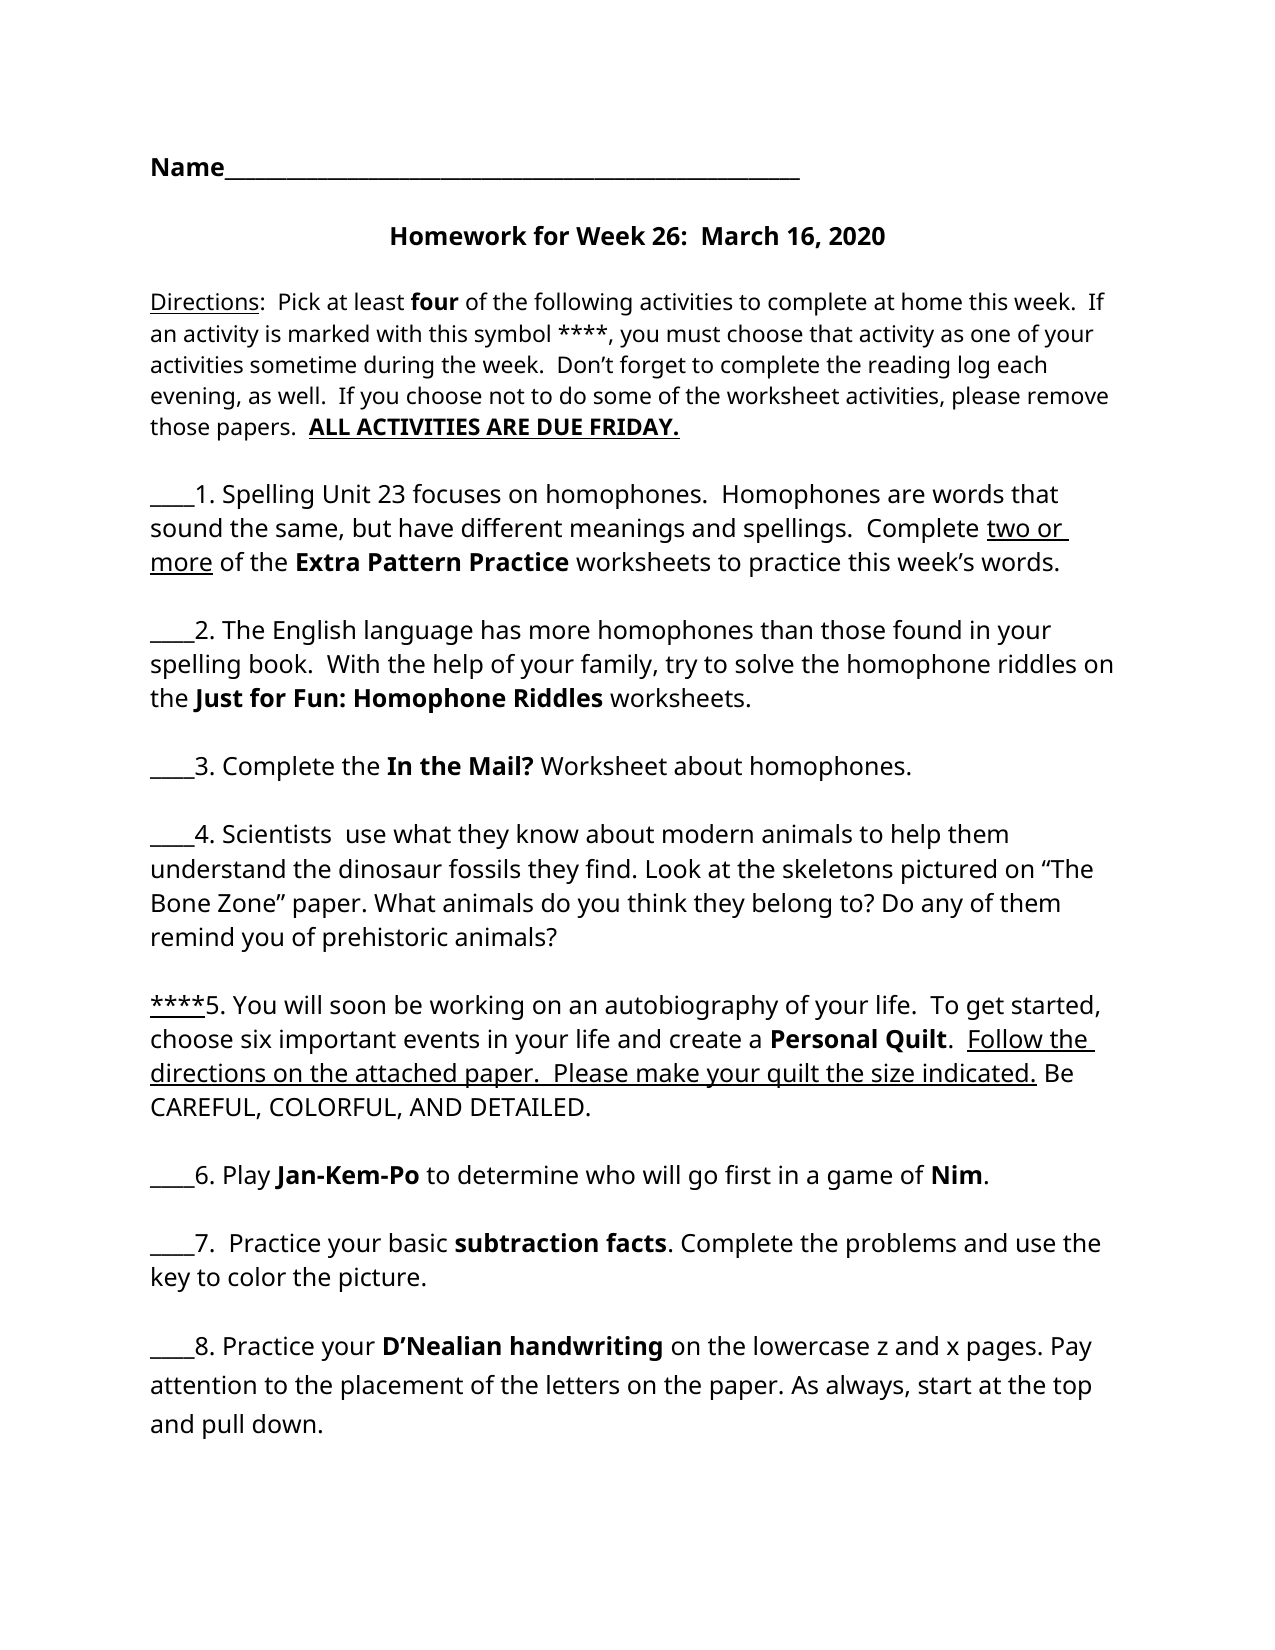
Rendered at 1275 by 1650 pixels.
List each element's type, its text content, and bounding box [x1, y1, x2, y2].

text ****5. You will soon be working on an autobiography of your life. To get started, choose six important events in your life and create a Personal Quilt. Follow the directions on the attached paper. Please make your quilt the size indicated. Be CAREFUL, COLORFUL, AND DETAILED. [150, 987, 1125, 1124]
text ____8. Practice your D’Nealian handwriting on the lowercase z and x pages. Pay attention to the placement of the letters on the paper. As always, start at the top and pull down. [150, 1328, 1125, 1441]
text ____1. Spelling Unit 23 focuses on homophones. Homophones are words that sound the same, but have different meanings and spellings. Complete two or more of the Extra Pattern Practice worksheets to practice this week’s words. [150, 477, 1125, 579]
text ____4. Scientists use what they know about modern animals to help them understand the dinosaur fossils they find. Look at the skeletons pictured on “The Bone Zone” paper. What animals do you think they belong to? Do any of them remind you of prehistoric animals? [150, 817, 1125, 953]
text ____2. The English language has more homophones than those found in your spelling book. With the help of your family, try to solve the homophone riddles on the Just for Fun: Homophone Riddles worksheets. [150, 613, 1125, 715]
text Homework for Week 26: March 16, 2020 [150, 218, 1125, 252]
text Directions: Pick at least four of the following activities to complete at home this week. If an activity is marked with this symbol ****, you must choose that activity as one of your activities sometime during the week. Don’t forget to complete the reading log each evening, as well. If you choose not to do some of the worksheet activities, please remove those papers. ALL ACTIVITIES ARE DUE FRIDAY. [150, 286, 1125, 442]
text Name________________________________________________________ [150, 150, 1125, 184]
text ____3. Complete the In the Mail? Worksheet about homophones. [150, 749, 1125, 783]
text ____6. Play Jan-Kem-Po to determine who will go first in a game of Nim. [150, 1158, 1125, 1192]
text ____7. Practice your basic subtraction facts. Complete the problems and use the key to color the picture. [150, 1226, 1125, 1294]
